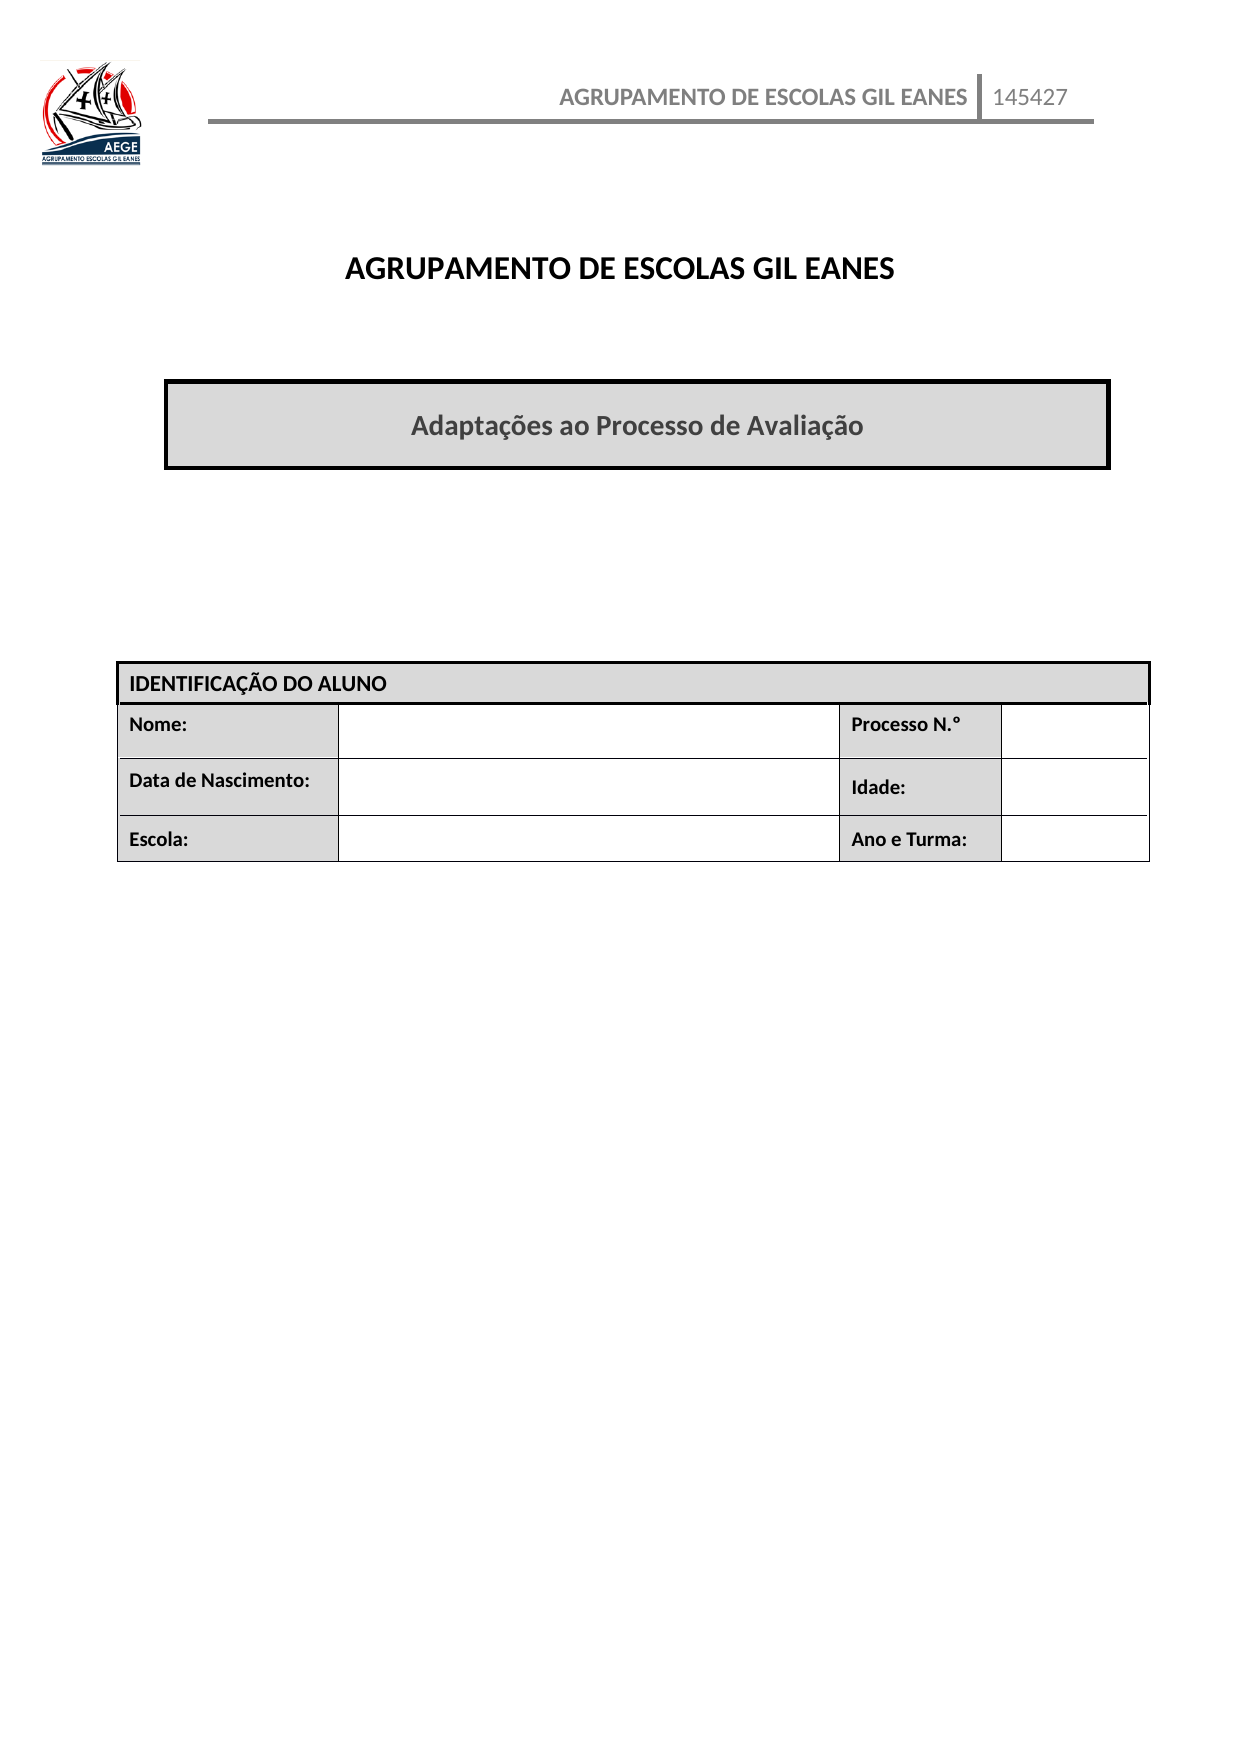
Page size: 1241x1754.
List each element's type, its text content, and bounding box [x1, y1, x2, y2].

table_cell Nome: [118, 702, 338, 757]
table_cell [1002, 758, 1149, 815]
table_cell [339, 816, 839, 861]
table_cell [1002, 815, 1149, 861]
table_cell [1002, 702, 1149, 757]
table_cell Data de Nascimento: [118, 758, 338, 815]
table_cell Ano e Turma: [840, 816, 1001, 861]
table_header Adaptações ao Processo de Avaliação [168, 384, 1106, 466]
table_cell [339, 759, 839, 815]
table_header IDENTIFICAÇÃO DO ALUNO [119, 664, 1148, 702]
text AGRUPAMENTO DE ESCOLAS GIL EANES [177, 247, 1063, 288]
table_cell [339, 705, 839, 757]
table_cell Processo N.º [840, 705, 1001, 757]
table_cell Escola: [118, 815, 338, 861]
picture [40, 60, 142, 166]
table_cell Idade: [840, 759, 1001, 815]
